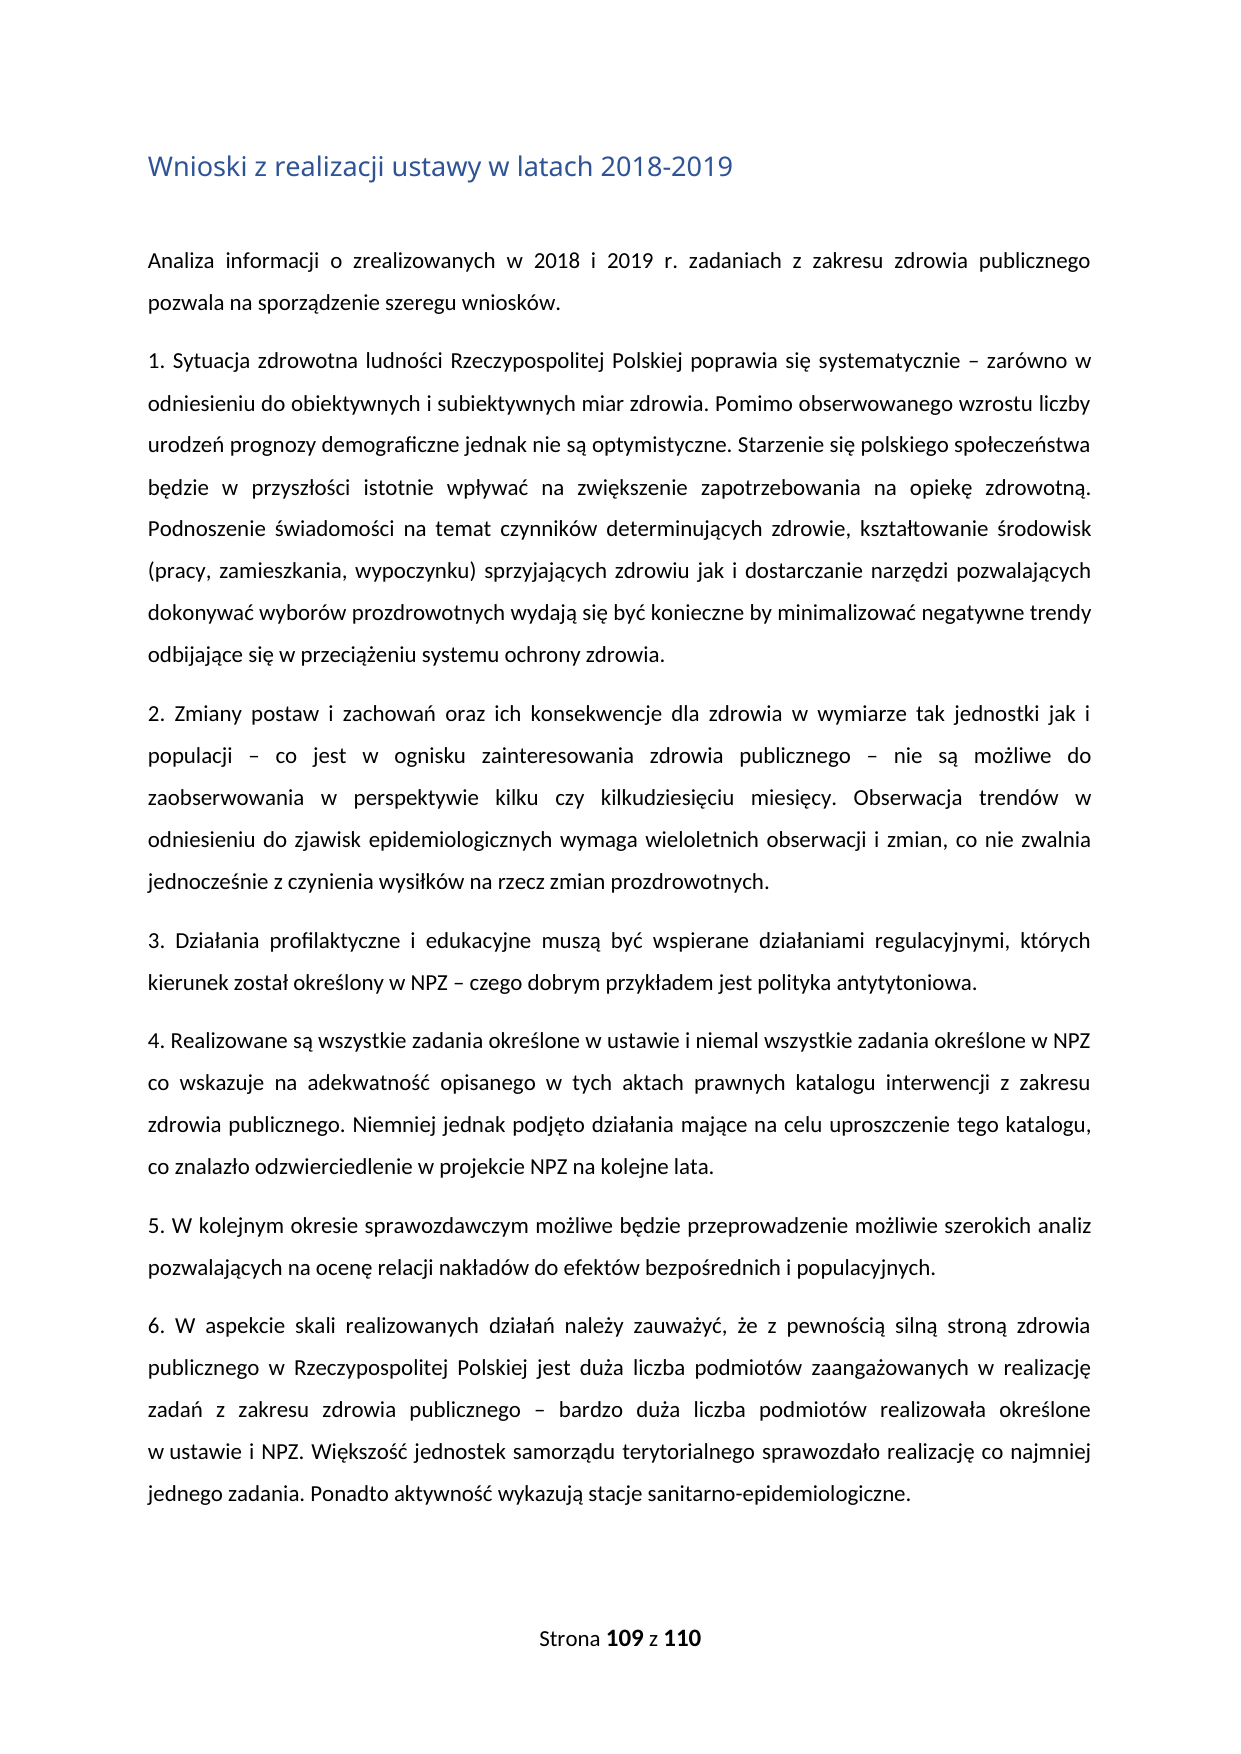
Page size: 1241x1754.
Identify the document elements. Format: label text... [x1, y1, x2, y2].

text 4. Realizowane są wszystkie zadania określone w ustawie i niemal wszystkie zadania określone w NPZ co wskazuje na adekwatność opisanego w tych aktach prawnych katalogu interwencji z zakresu zdrowia publicznego. Niemniej jednak podjęto działania mające na celu uproszczenie tego katalogu, co znalazło odzwierciedlenie w projekcie NPZ na kolejne lata. [148, 1026, 1093, 1180]
subtitle Wnioski z realizacji ustawy w latach 2018-2019 [148, 148, 1093, 184]
text 6. W aspekcie skali realizowanych działań należy zauważyć, że z pewnością silną stroną zdrowia publicznego w Rzeczypospolitej Polskiej jest duża liczba podmiotów zaangażowanych w realizację zadań z zakresu zdrowia publicznego – bardzo duża liczba podmiotów realizowała określone w ustawie i NPZ. Większość jednostek samorządu terytorialnego sprawozdało realizację co najmniej jednego zadania. Ponadto aktywność wykazują stacje sanitarno-epidemiologiczne. [148, 1312, 1093, 1507]
text Analiza informacji o zrealizowanych w 2018 i 2019 r. zadaniach z zakresu zdrowia publicznego pozwala na sporządzenie szeregu wniosków. [148, 246, 1093, 316]
text 3. Działania profilaktyczne i edukacyjne muszą być wspierane działaniami regulacyjnymi, których kierunek został określony w NPZ – czego dobrym przykładem jest polityka antytytoniowa. [148, 926, 1093, 996]
text 2. Zmiany postaw i zachowań oraz ich konsekwencje dla zdrowia w wymiarze tak jednostki jak i populacji – co jest w ognisku zainteresowania zdrowia publicznego – nie są możliwe do zaobserwowania w perspektywie kilku czy kilkudziesięciu miesięcy. Obserwacja trendów w odniesieniu do zjawisk epidemiologicznych wymaga wieloletnich obserwacji i zmian, co nie zwalnia jednocześnie z czynienia wysiłków na rzecz zmian prozdrowotnych. [148, 699, 1093, 895]
text 5. W kolejnym okresie sprawozdawczym możliwe będzie przeprowadzenie możliwie szerokich analiz pozwalających na ocenę relacji nakładów do efektów bezpośrednich i populacyjnych. [148, 1211, 1093, 1281]
text 1. Sytuacja zdrowotna ludności Rzeczypospolitej Polskiej poprawia się systematycznie – zarówno w odniesieniu do obiektywnych i subiektywnych miar zdrowia. Pomimo obserwowanego wzrostu liczby urodzeń prognozy demograficzne jednak nie są optymistyczne. Starzenie się polskiego społeczeństwa będzie w przyszłości istotnie wpływać na zwiększenie zapotrzebowania na opiekę zdrowotną. Podnoszenie świadomości na temat czynników determinujących zdrowie, kształtowanie środowisk (pracy, zamieszkania, wypoczynku) sprzyjających zdrowiu jak i dostarczanie narzędzi pozwalających dokonywać wyborów prozdrowotnych wydają się być konieczne by minimalizować negatywne trendy odbijające się w przeciążeniu systemu ochrony zdrowia. [148, 347, 1093, 668]
